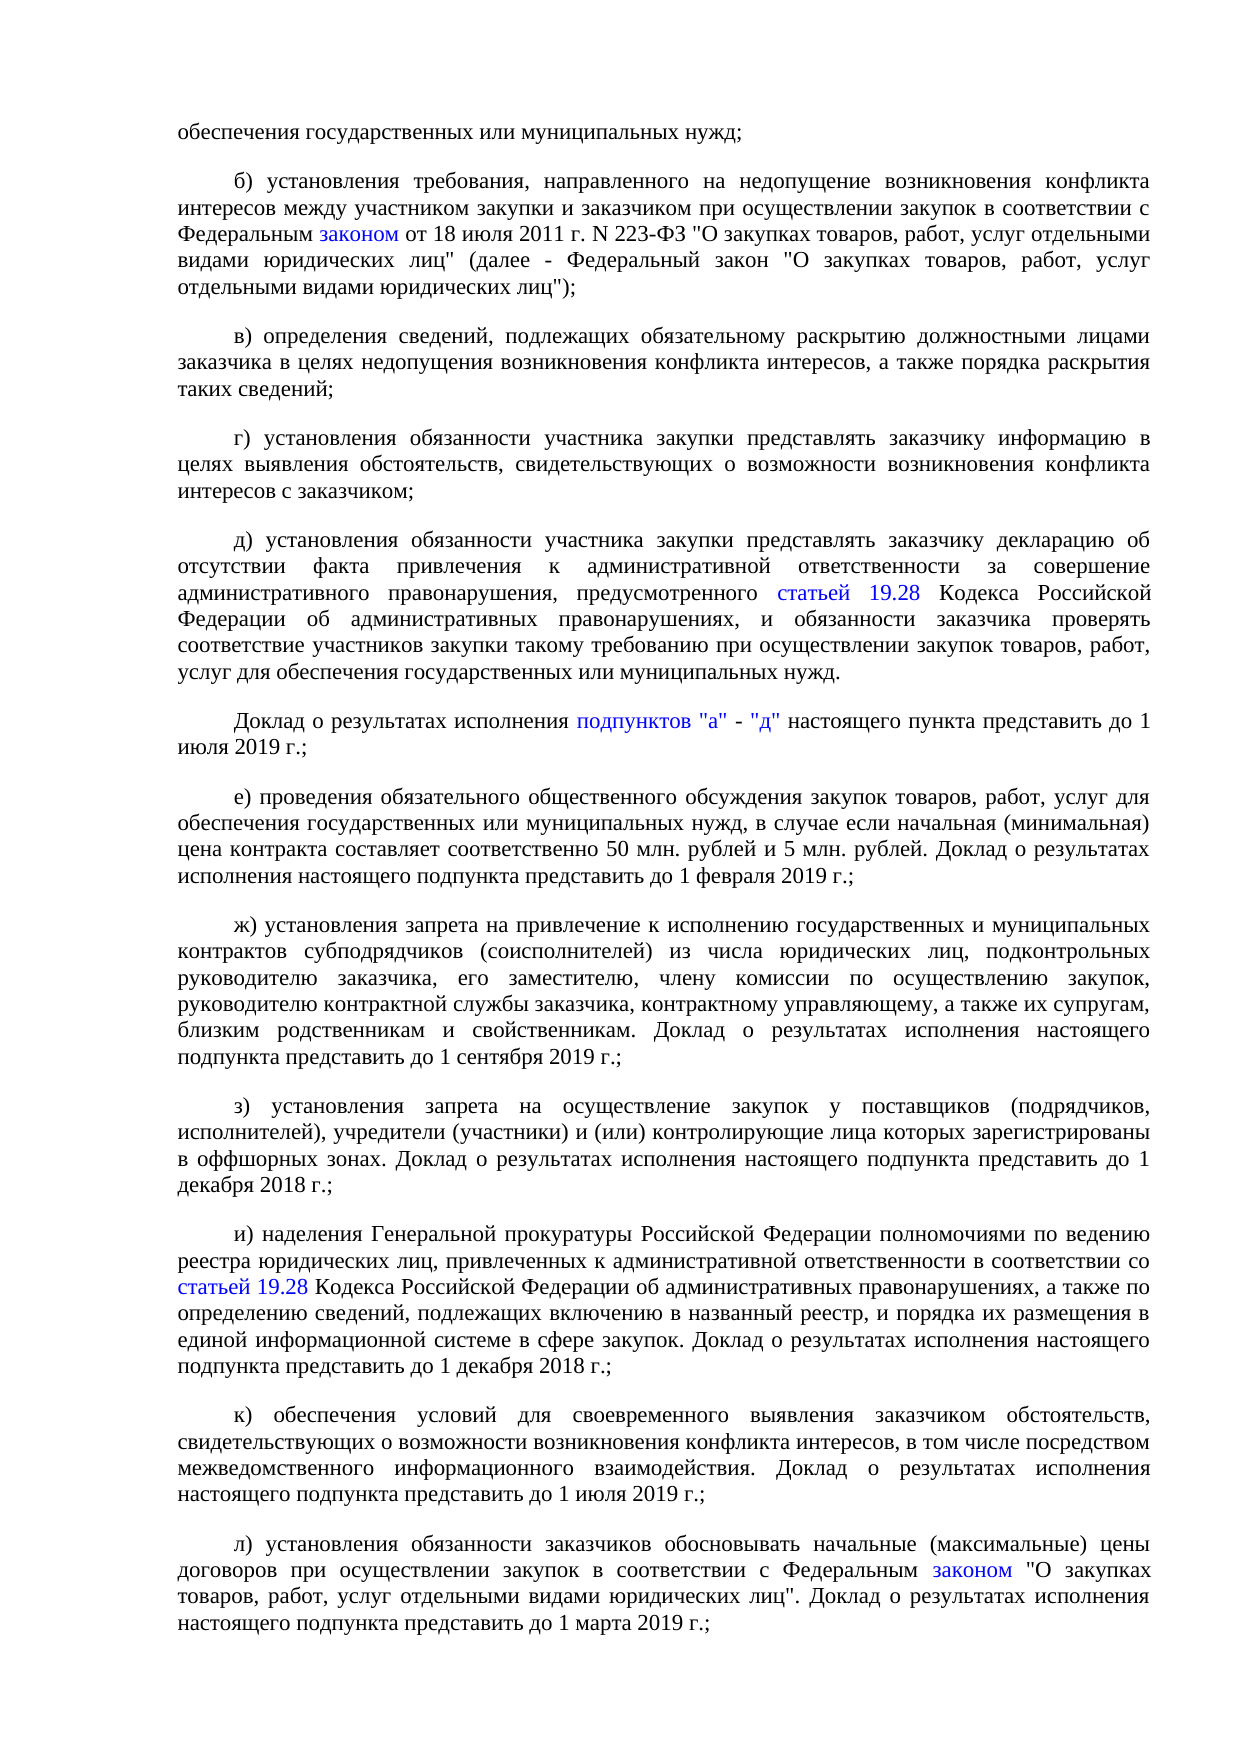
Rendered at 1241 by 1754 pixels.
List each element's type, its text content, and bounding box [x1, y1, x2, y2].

text Доклад о результатах исполнения подпунктов "а" - "д" настоящего пункта представить до 1 июля 2019 г.; [177, 707, 1152, 760]
text д) установления обязанности участника закупки представлять заказчику декларацию об отсутствии факта привлечения к административной ответственности за совершение административного правонарушения, предусмотренного статьей 19.28 Кодекса Российской Федерации об административных правонарушениях, и обязанности заказчика проверять соответствие участников закупки такому требованию при осуществлении закупок товаров, работ, услуг для обеспечения государственных или муниципальных нужд. [177, 526, 1152, 684]
text к) обеспечения условий для своевременного выявления заказчиком обстоятельств, свидетельствующих о возможности возникновения конфликта интересов, в том числе посредством межведомственного информационного взаимодействия. Доклад о результатах исполнения настоящего подпункта представить до 1 июля 2019 г.; [177, 1401, 1152, 1507]
text л) установления обязанности заказчиков обосновывать начальные (максимальные) цены договоров при осуществлении закупок в соответствии с Федеральным законом "О закупках товаров, работ, услуг отдельными видами юридических лиц". Доклад о результатах исполнения настоящего подпункта представить до 1 марта 2019 г.; [177, 1530, 1152, 1635]
text е) проведения обязательного общественного обсуждения закупок товаров, работ, услуг для обеспечения государственных или муниципальных нужд, в случае если начальная (минимальная) цена контракта составляет соответственно 50 млн. рублей и 5 млн. рублей. Доклад о результатах исполнения настоящего подпункта представить до 1 февраля 2019 г.; [177, 783, 1152, 888]
text и) наделения Генеральной прокуратуры Российской Федерации полномочиями по ведению реестра юридических лиц, привлеченных к административной ответственности в соответствии со статьей 19.28 Кодекса Российской Федерации об административных правонарушениях, а также по определению сведений, подлежащих включению в названный реестр, и порядка их размещения в единой информационной системе в сфере закупок. Доклад о результатах исполнения настоящего подпункта представить до 1 декабря 2018 г.; [177, 1220, 1152, 1378]
text з) установления запрета на осуществление закупок у поставщиков (подрядчиков, исполнителей), учредители (участники) и (или) контролирующие лица которых зарегистрированы в оффшорных зонах. Доклад о результатах исполнения настоящего подпункта представить до 1 декабря 2018 г.; [177, 1092, 1152, 1197]
text ж) установления запрета на привлечение к исполнению государственных и муниципальных контрактов субподрядчиков (соисполнителей) из числа юридических лиц, подконтрольных руководителю заказчика, его заместителю, члену комиссии по осуществлению закупок, руководителю контрактной службы заказчика, контрактному управляющему, а также их супругам, близким родственникам и свойственникам. Доклад о результатах исполнения настоящего подпункта представить до 1 сентября 2019 г.; [177, 911, 1152, 1069]
text б) установления требования, направленного на недопущение возникновения конфликта интересов между участником закупки и заказчиком при осуществлении закупок в соответствии с Федеральным законом от 18 июля 2011 г. N 223-ФЗ "О закупках товаров, работ, услуг отдельными видами юридических лиц" (далее - Федеральный закон "О закупках товаров, работ, услуг отдельными видами юридических лиц"); [177, 167, 1152, 299]
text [177, 118, 1152, 144]
text г) установления обязанности участника закупки представлять заказчику информацию в целях выявления обстоятельств, свидетельствующих о возможности возникновения конфликта интересов с заказчиком; [177, 424, 1152, 503]
text в) определения сведений, подлежащих обязательному раскрытию должностными лицами заказчика в целях недопущения возникновения конфликта интересов, а также порядка раскрытия таких сведений; [177, 322, 1152, 401]
